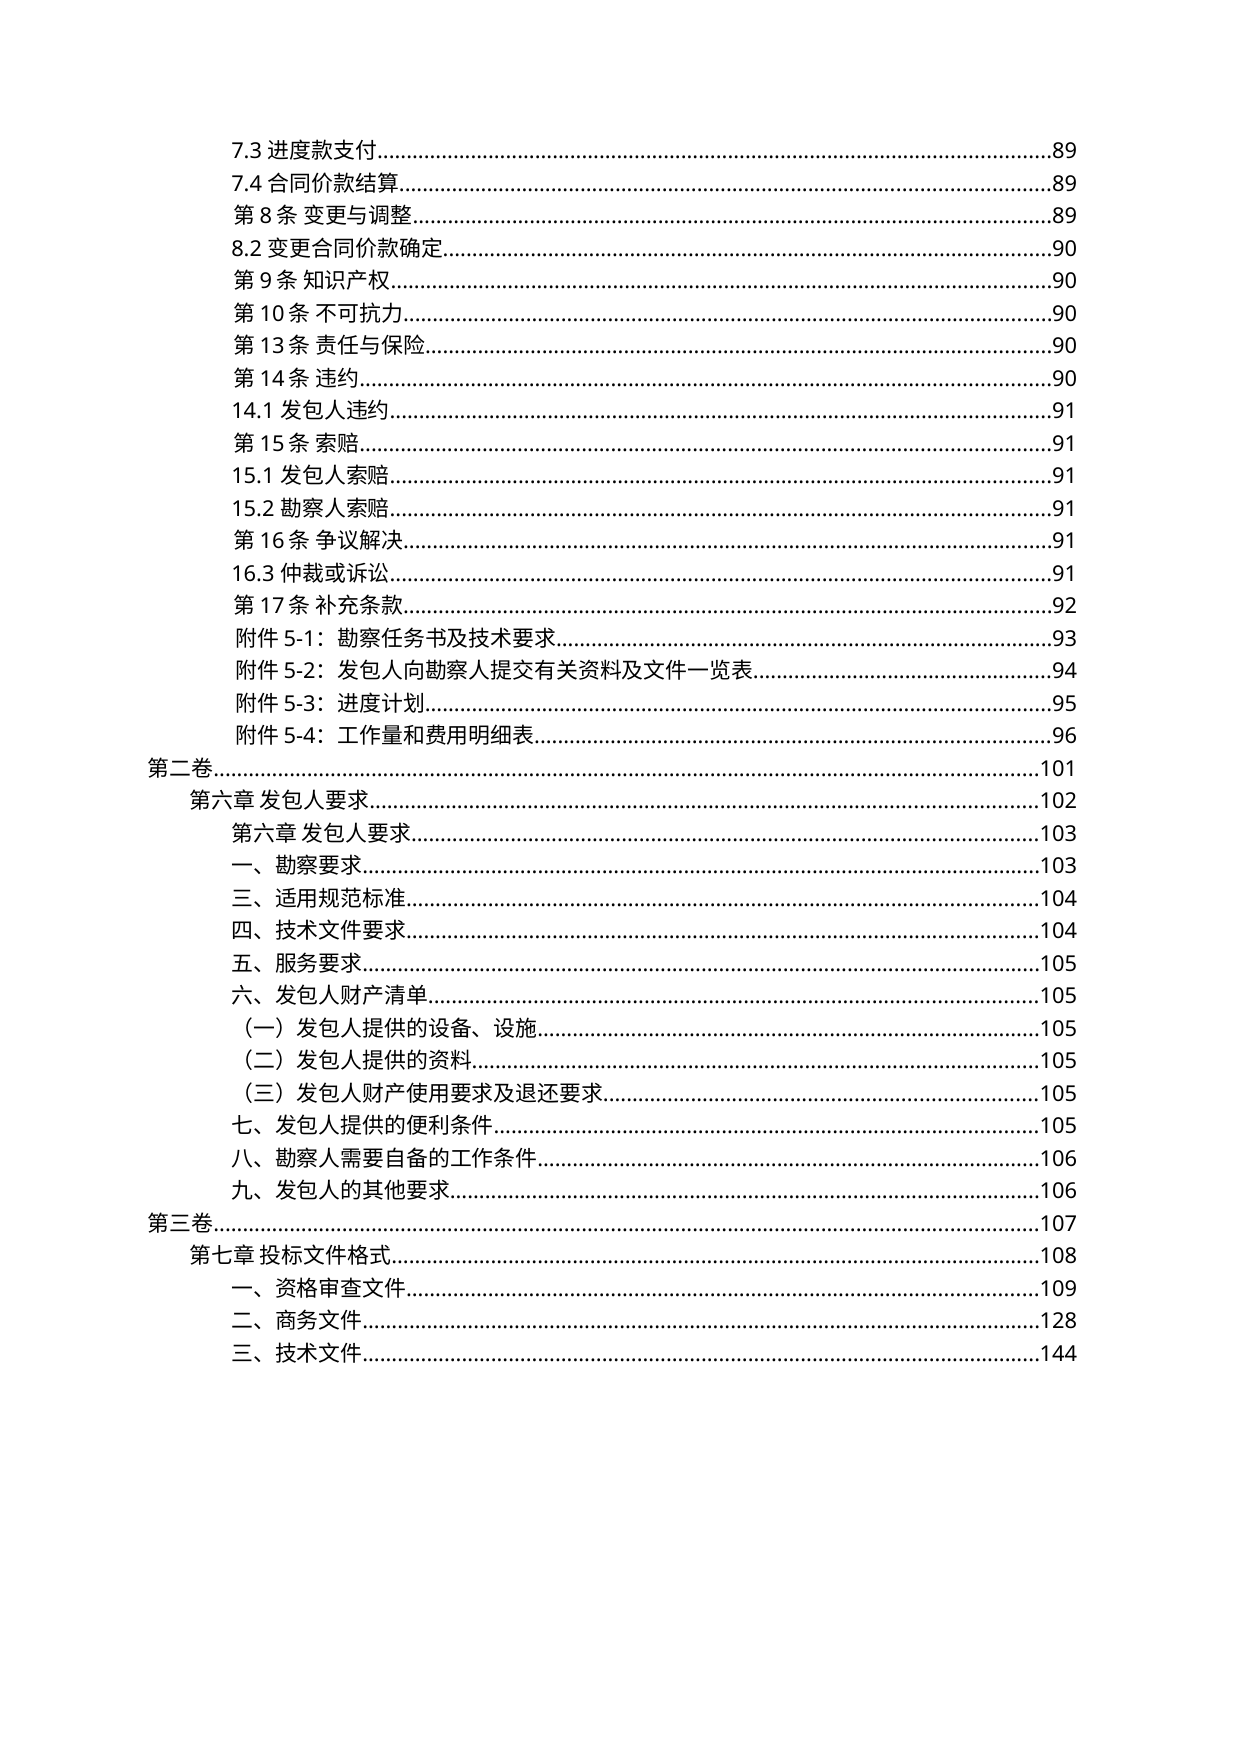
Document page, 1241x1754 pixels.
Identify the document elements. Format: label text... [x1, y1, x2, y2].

text 附件5-4：工作量和费用明细表 96 [148, 718, 1078, 750]
text 一、勘察要求 103 [231, 848, 1078, 880]
text 三、技术文件 144 [231, 1335, 1078, 1368]
text 五、服务要求 105 [231, 945, 1078, 978]
text 第二卷 101 [148, 750, 1078, 783]
text 八、勘察人需要自备的工作条件 106 [231, 1140, 1078, 1173]
text 7.4 合同价款结算 89 [231, 165, 1078, 198]
text 14.1 发包人违约 91 [231, 393, 1078, 425]
text （一）发包人提供的设备、设施 105 [231, 1010, 1078, 1043]
text （三）发包人财产使用要求及退还要求 105 [231, 1075, 1078, 1108]
text 第七章 投标文件格式 108 [189, 1238, 1078, 1270]
text 九、发包人的其他要求 106 [231, 1173, 1078, 1205]
text 附件5-3：进度计划 95 [148, 685, 1078, 718]
text 7.3 进度款支付 89 [231, 133, 1078, 165]
text 第14条 违约 90 [189, 360, 1078, 393]
text 15.1 发包人索赔 91 [231, 458, 1078, 490]
text 15.2 勘察人索赔 91 [231, 490, 1078, 523]
text 第16条 争议解决 91 [189, 523, 1078, 555]
text 第13条 责任与保险 90 [189, 328, 1078, 360]
text 第六章 发包人要求 102 [189, 783, 1078, 815]
text 8.2 变更合同价款确定 90 [231, 230, 1078, 263]
text 附件5-2：发包人向勘察人提交有关资料及文件一览表 94 [148, 653, 1078, 685]
text 第9条 知识产权 90 [189, 263, 1078, 295]
text 第三卷 107 [148, 1205, 1078, 1238]
text 一、资格审查文件 109 [231, 1270, 1078, 1303]
text 第10条 不可抗力 90 [189, 295, 1078, 328]
text 第15条 索赔 91 [189, 425, 1078, 458]
text 第六章 发包人要求 103 [231, 815, 1078, 848]
text 二、商务文件 128 [231, 1303, 1078, 1335]
text 六、发包人财产清单 105 [231, 978, 1078, 1010]
text 16.3 仲裁或诉讼 91 [231, 555, 1078, 588]
text 第8条 变更与调整 89 [189, 198, 1078, 230]
text 七、发包人提供的便利条件 105 [231, 1108, 1078, 1140]
text 附件5-1：勘察任务书及技术要求 93 [148, 620, 1078, 653]
text 四、技术文件要求 104 [231, 913, 1078, 945]
text （二）发包人提供的资料 105 [231, 1043, 1078, 1075]
text 三、适用规范标准 104 [231, 880, 1078, 913]
text 第17条 补充条款 92 [189, 588, 1078, 620]
